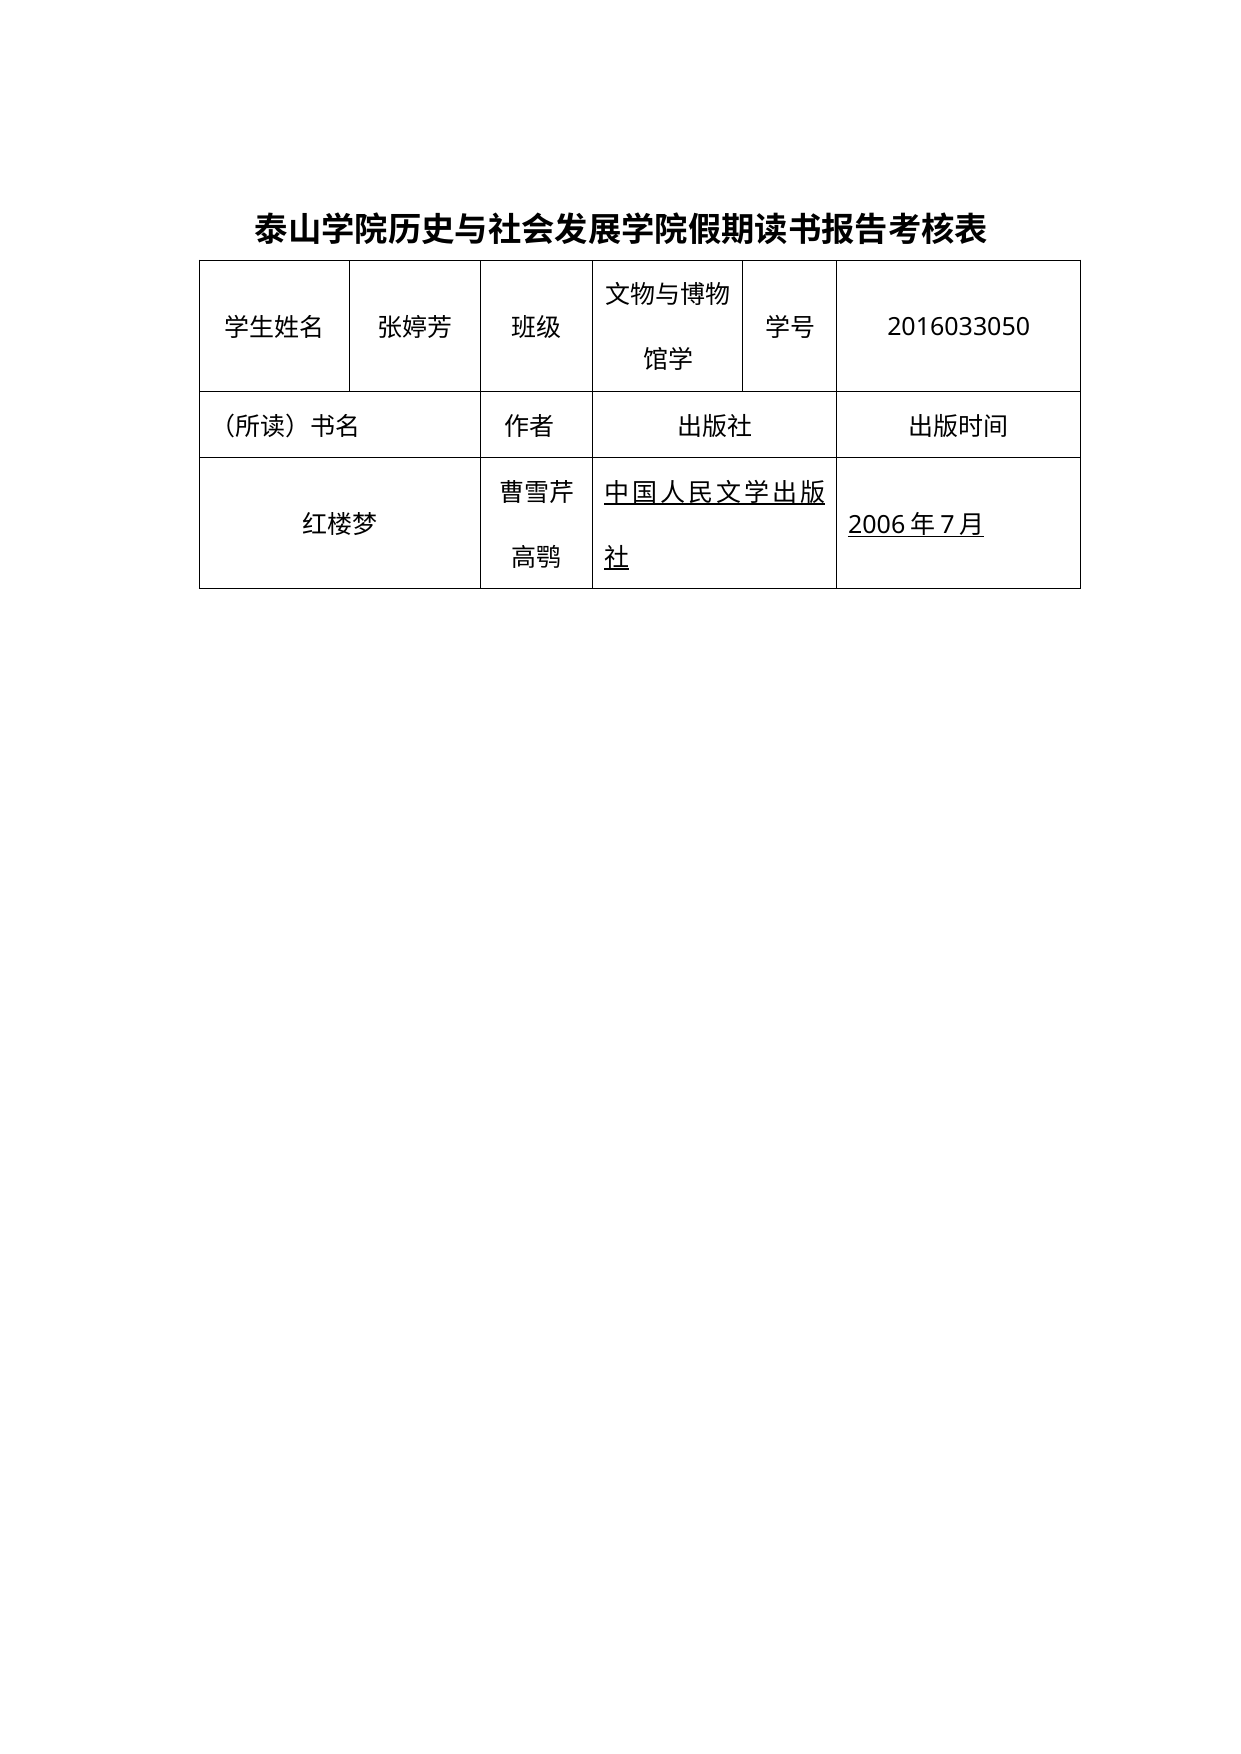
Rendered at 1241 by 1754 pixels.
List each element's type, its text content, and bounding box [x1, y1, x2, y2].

table_header 学号 [743, 261, 836, 391]
table_header 张婷芳 [350, 261, 480, 391]
table_cell 出版社 [593, 392, 836, 457]
table_cell 出版时间 [837, 392, 1080, 457]
table_header 文物与博物馆学 [593, 261, 742, 391]
table_cell 2006年7月 [837, 458, 1080, 588]
table_header 2016033050 [837, 261, 1080, 391]
table_header 班级 [481, 261, 592, 391]
table_header 学生姓名 [200, 261, 349, 391]
table_cell 作者 [481, 392, 592, 457]
table_cell 曹雪芹高鹗 [481, 458, 592, 588]
table_cell 红楼梦 [200, 458, 480, 588]
table_cell 中国人民文学出版社 [593, 458, 836, 588]
table_cell （所读）书名 [200, 392, 480, 457]
text 泰山学院历史与社会发展学院假期读书报告考核表 [187, 194, 1053, 259]
